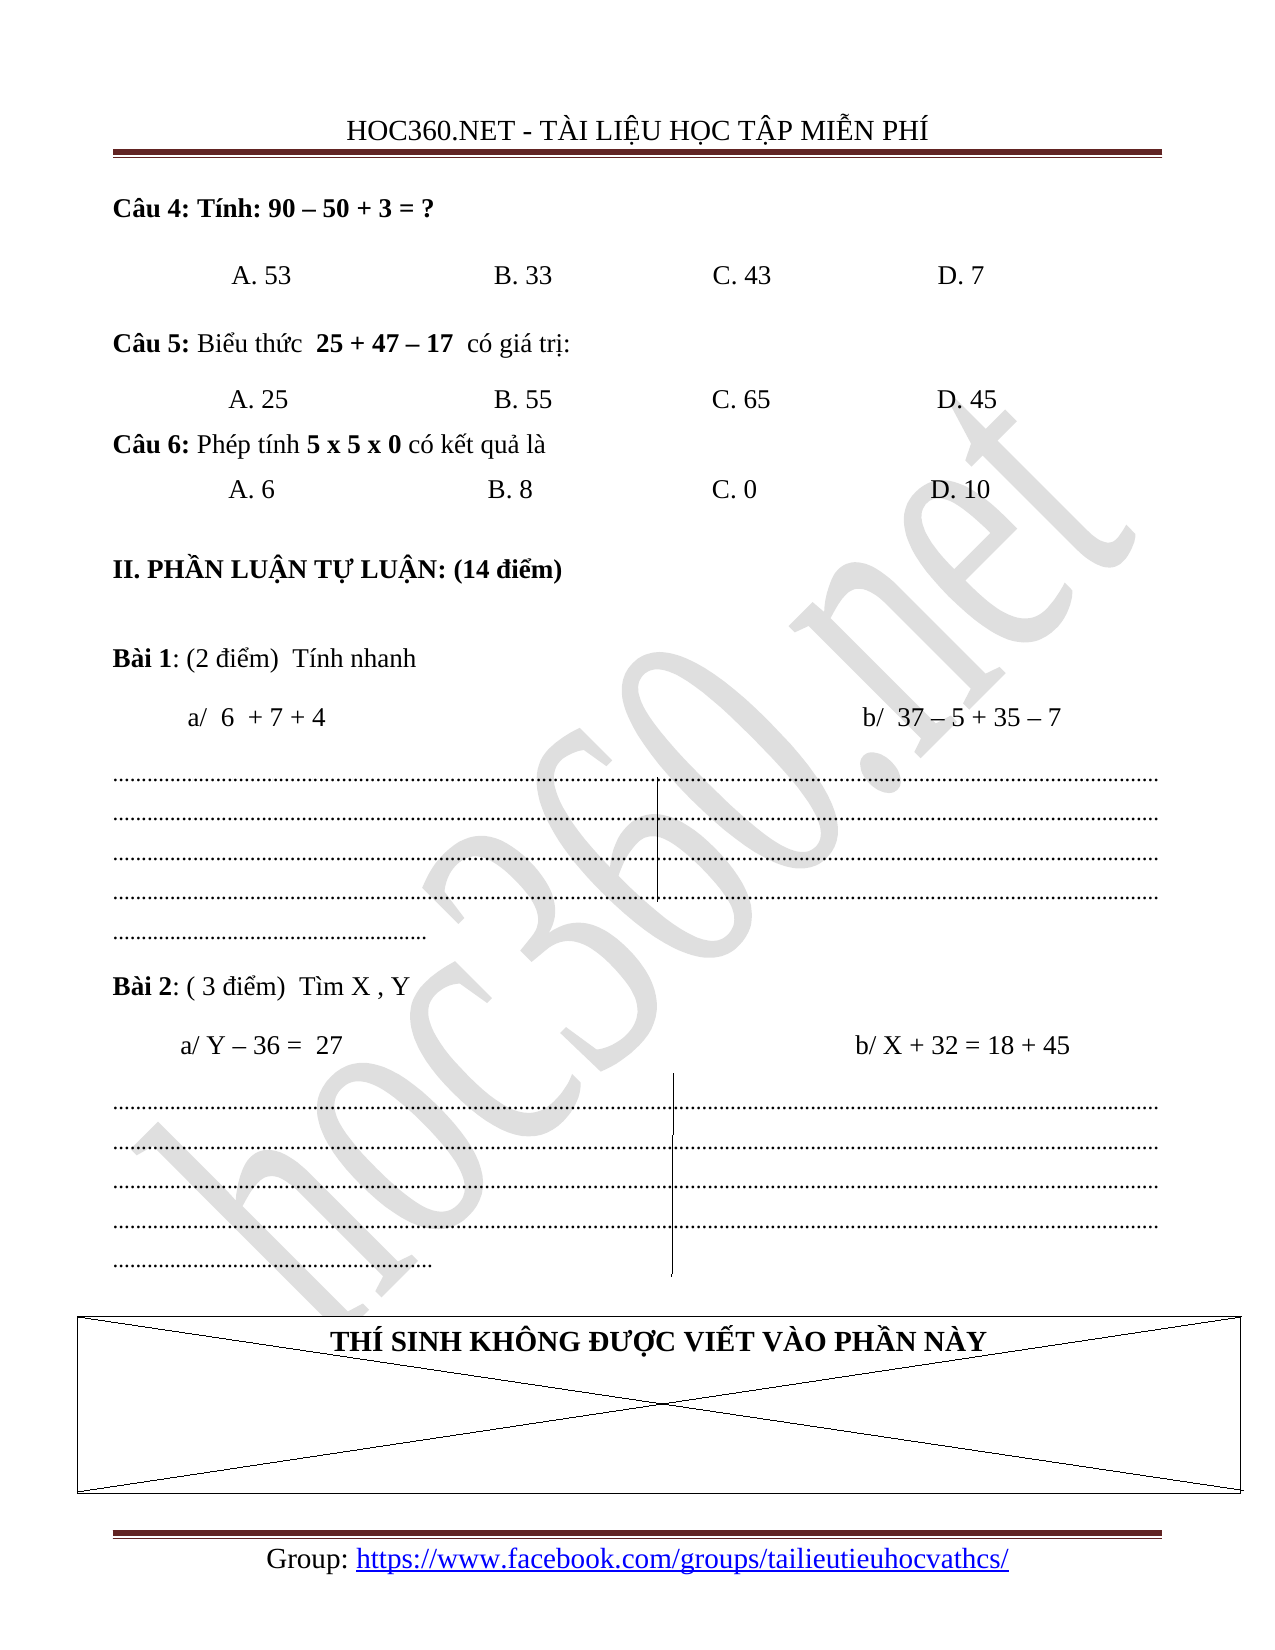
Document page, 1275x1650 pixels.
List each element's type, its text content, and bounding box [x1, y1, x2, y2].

text .................................................................................................................................................................................................................................................................................................................................................................................................................................................................................................................................................................................................................................................................................................................................................................................................................... [112, 1088, 1162, 1272]
text Câu 6: Phép tính 5 x 5 x 0 có kết quả là [112, 428, 1162, 460]
text Câu 4: Tính: 90 – 50 + 3 = ? [112, 192, 1162, 223]
text A. 6 B. 8 C. 0 D. 10 [187, 474, 1162, 505]
text a/ 6 + 7 + 4 b/ 37 – 5 + 35 – 7 [112, 701, 1162, 732]
text Bài 1: (2 điểm) Tính nhanh [112, 642, 1162, 673]
text A. 53 B. 33 C. 43 D. 7 [150, 259, 1162, 291]
text A. 25 B. 55 C. 65 D. 45 [187, 383, 1162, 414]
text a/ Y – 36 = 27 b/ X + 32 = 18 + 45 [112, 1029, 1162, 1060]
text Câu 5: Biểu thức 25 + 47 – 17 có giá trị: [112, 327, 1162, 358]
text II. PHẦN LUẬN TỰ LUẬN: (14 điểm) [112, 553, 1162, 584]
text ................................................................................................................................................................................................................................................................................................................................................................................................................................................................................................................................................................................................................................................................................................................................................................................................................... [112, 760, 1162, 944]
text Bài 2: ( 3 điểm) Tìm X , Y [112, 970, 1162, 1001]
